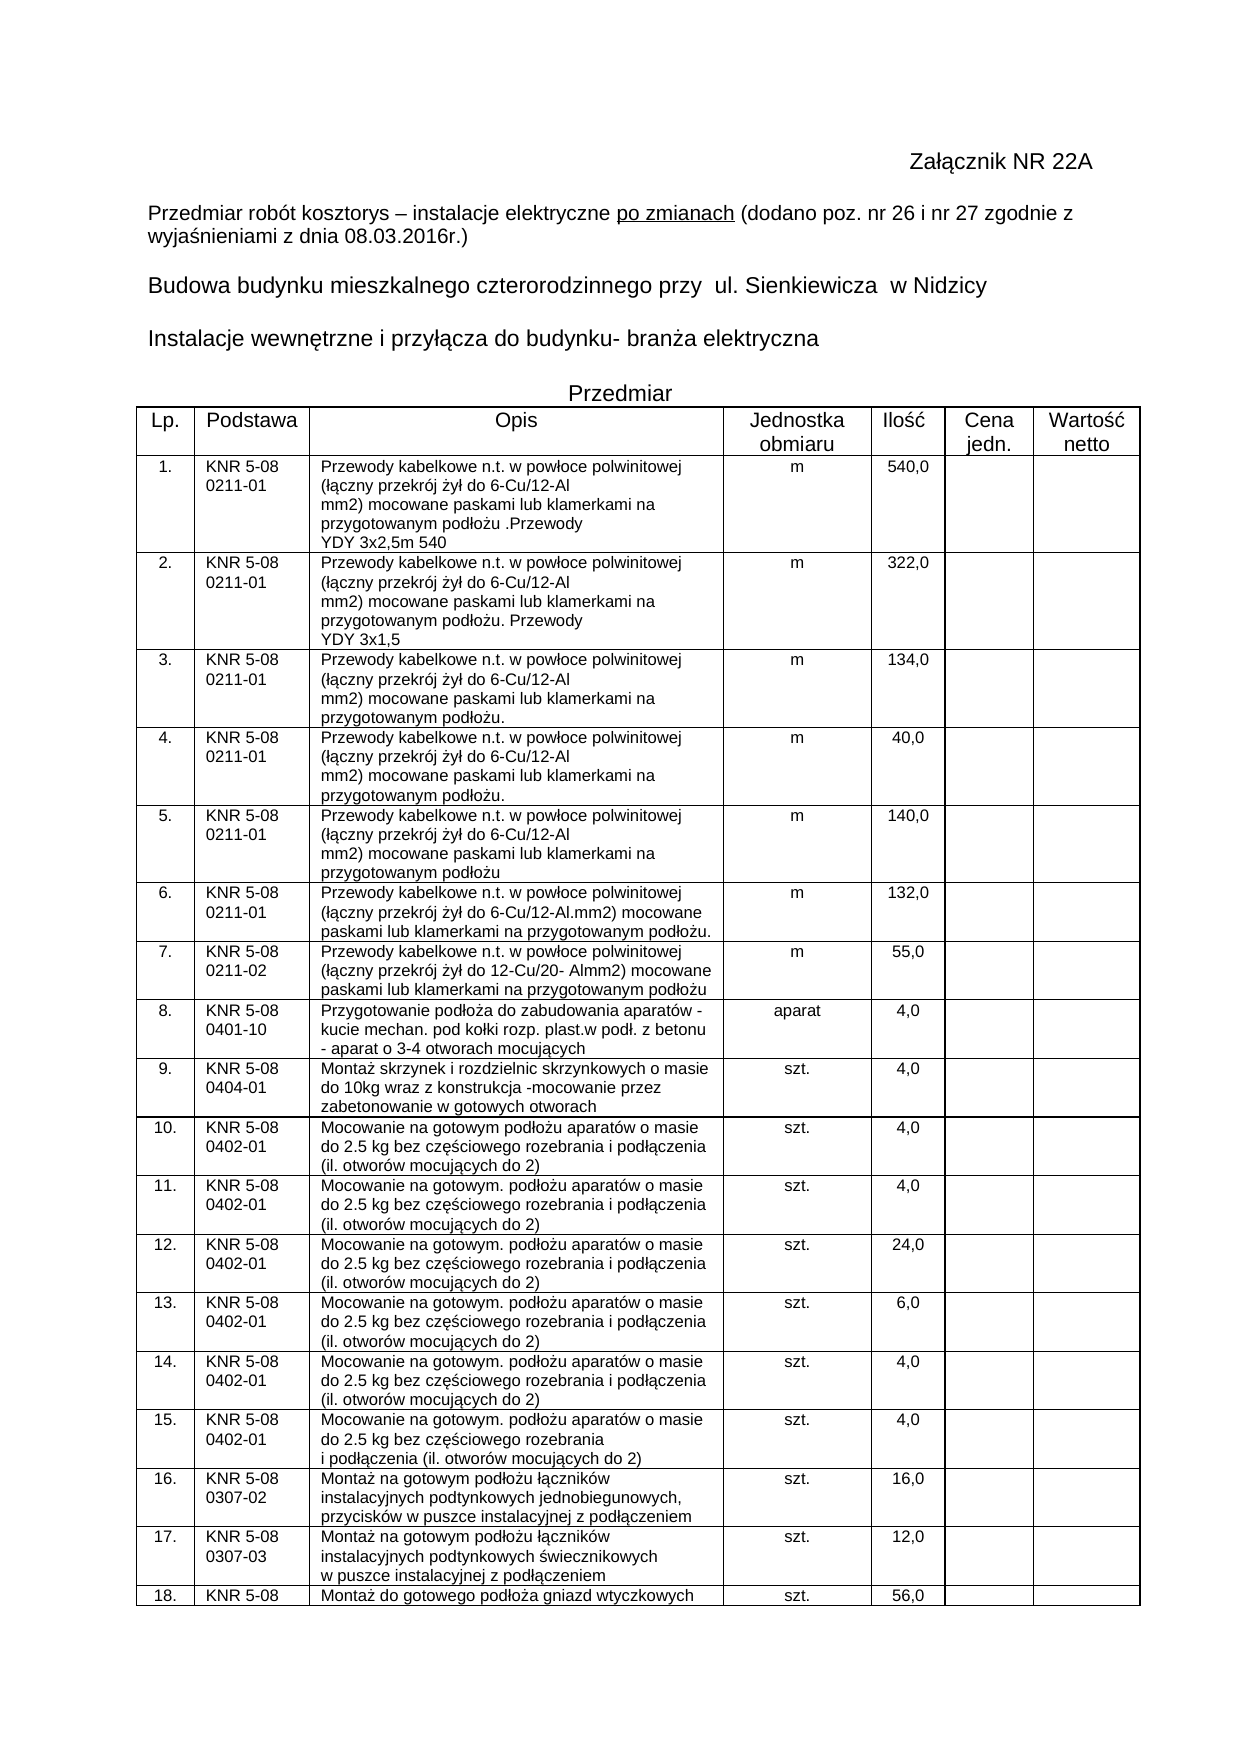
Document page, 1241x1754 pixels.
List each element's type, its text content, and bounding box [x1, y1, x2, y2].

table_cell 24,0 [872, 1235, 944, 1292]
table_cell 322,0 [872, 553, 944, 649]
table_cell Mocowanie na gotowym podłożu aparatów o masie do 2.5 kg bez częściowego rozebrania i podłączenia (il. otworów mocujących do 2) [310, 1118, 723, 1175]
table_cell 132,0 [872, 883, 944, 941]
table_cell KNR 5-08 0211-01 [195, 806, 309, 882]
table_cell Przewody kabelkowe n.t. w powłoce polwinitowej (łączny przekrój żył do 6-Cu/12-Al mm2) mocowane paskami lub klamerkami na przygotowanym podłożu .Przewody YDY 3x2,5m 540 [310, 456, 723, 552]
table_cell 540,0 [872, 456, 944, 552]
table_cell [1034, 883, 1139, 941]
table_cell [946, 1235, 1033, 1292]
table_cell 18. [137, 1586, 194, 1605]
table_cell 10. [137, 1118, 194, 1175]
table_cell Mocowanie na gotowym. podłożu aparatów o masie do 2.5 kg bez częściowego rozebrania i podłączenia (il. otworów mocujących do 2) [310, 1352, 723, 1409]
table_cell 134,0 [872, 650, 944, 727]
table_header Podstawa [195, 408, 309, 455]
table_cell [1034, 1176, 1139, 1233]
table_cell szt. [724, 1469, 871, 1526]
table_cell [1034, 942, 1139, 999]
table_cell [1034, 650, 1139, 727]
table_cell [946, 1059, 1033, 1116]
table_cell 6. [137, 883, 194, 941]
table_cell [946, 1352, 1033, 1409]
table_cell [1034, 1235, 1139, 1292]
table_cell [946, 728, 1033, 804]
table_cell Przewody kabelkowe n.t. w powłoce polwinitowej (łączny przekrój żył do 6-Cu/12-Al mm2) mocowane paskami lub klamerkami na przygotowanym podłożu. [310, 728, 723, 804]
table_cell szt. [724, 1235, 871, 1292]
table_cell Montaż na gotowym podłożu łączników instalacyjnych podtynkowych jednobiegunowych, przycisków w puszce instalacyjnej z podłączeniem [310, 1469, 723, 1526]
table_cell [946, 1176, 1033, 1233]
table_cell 4,0 [872, 1118, 944, 1175]
table_cell [946, 942, 1033, 999]
table_cell KNR 5-08 0211-02 [195, 942, 309, 999]
table_header Lp. [137, 408, 194, 455]
table_cell 13. [137, 1293, 194, 1351]
table_cell [946, 1527, 1033, 1585]
table_cell Montaż skrzynek i rozdzielnic skrzynkowych o masie do 10kg wraz z konstrukcja -mocowanie przez zabetonowanie w gotowych otworach [310, 1059, 723, 1116]
table_cell [1034, 1293, 1139, 1351]
table_cell 7. [137, 942, 194, 999]
table_cell Przewody kabelkowe n.t. w powłoce polwinitowej (łączny przekrój żył do 12-Cu/20- Almm2) mocowane paskami lub klamerkami na przygotowanym podłożu [310, 942, 723, 999]
table_cell KNR 5-08 0402-01 [195, 1293, 309, 1351]
table_cell szt. [724, 1293, 871, 1351]
text Załącznik NR 22A [148, 148, 1093, 174]
table_cell 15. [137, 1410, 194, 1468]
table_cell [946, 553, 1033, 649]
table_cell szt. [724, 1118, 871, 1175]
table_cell m [724, 728, 871, 804]
table_cell KNR 5-08 0211-01 [195, 456, 309, 552]
table_cell szt. [724, 1176, 871, 1233]
text Budowa budynku mieszkalnego czterorodzinnego przy ul. Sienkiewicza w Nidzicy [148, 272, 1093, 298]
text Instalacje wewnętrzne i przyłącza do budynku- branża elektryczna [148, 325, 1093, 351]
table_header Wartość netto [1034, 408, 1139, 455]
table_cell 4. [137, 728, 194, 804]
table_cell 14. [137, 1352, 194, 1409]
table_cell 4,0 [872, 1000, 944, 1058]
table_cell 11. [137, 1176, 194, 1233]
table_cell [1034, 1469, 1139, 1526]
table_cell Mocowanie na gotowym. podłożu aparatów o masie do 2.5 kg bez częściowego rozebrania i podłączenia (il. otworów mocujących do 2) [310, 1176, 723, 1233]
table_cell KNR 5-08 0404-01 [195, 1059, 309, 1116]
table_cell [946, 456, 1033, 552]
table_cell KNR 5-08 0402-01 [195, 1118, 309, 1175]
table_cell [946, 1410, 1033, 1468]
table_cell [1034, 553, 1139, 649]
table_cell m [724, 883, 871, 941]
table_cell 3. [137, 650, 194, 727]
table_cell szt. [724, 1352, 871, 1409]
table_cell Przewody kabelkowe n.t. w powłoce polwinitowej (łączny przekrój żył do 6-Cu/12-Al mm2) mocowane paskami lub klamerkami na przygotowanym podłożu. Przewody YDY 3x1,5 [310, 553, 723, 649]
table_cell 6,0 [872, 1293, 944, 1351]
table_cell szt. [724, 1586, 871, 1605]
table_cell 5. [137, 806, 194, 882]
table_cell Mocowanie na gotowym. podłożu aparatów o masie do 2.5 kg bez częściowego rozebrania i podłączenia (il. otworów mocujących do 2) [310, 1235, 723, 1292]
table_cell KNR 5-08 0211-01 [195, 553, 309, 649]
table_cell 1. [137, 456, 194, 552]
table_cell Montaż na gotowym podłożu łączników instalacyjnych podtynkowych świecznikowych w puszce instalacyjnej z podłączeniem [310, 1527, 723, 1585]
table_cell [946, 806, 1033, 882]
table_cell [310, 1586, 723, 1605]
table_cell [946, 650, 1033, 727]
table_cell KNR 5-08 0401-10 [195, 1000, 309, 1058]
table_cell Przewody kabelkowe n.t. w powłoce polwinitowej (łączny przekrój żył do 6-Cu/12-Al mm2) mocowane paskami lub klamerkami na przygotowanym podłożu. [310, 650, 723, 727]
table_cell [1034, 1059, 1139, 1116]
table_cell 140,0 [872, 806, 944, 882]
table_cell 56,0 [872, 1586, 944, 1605]
table_cell [1034, 1527, 1139, 1585]
table_cell Mocowanie na gotowym. podłożu aparatów o masie do 2.5 kg bez częściowego rozebrania i podłączenia (il. otworów mocujących do 2) [310, 1293, 723, 1351]
table_cell [1034, 1410, 1139, 1468]
table_cell [1034, 1118, 1139, 1175]
table_cell Przewody kabelkowe n.t. w powłoce polwinitowej (łączny przekrój żył do 6-Cu/12-Al mm2) mocowane paskami lub klamerkami na przygotowanym podłożu [310, 806, 723, 882]
table_cell [1034, 728, 1139, 804]
table_cell 4,0 [872, 1352, 944, 1409]
table_cell m [724, 650, 871, 727]
table_cell 40,0 [872, 728, 944, 804]
table_header Ilość [872, 408, 944, 455]
table_cell m [724, 456, 871, 552]
table_cell KNR 5-08 0211-01 [195, 728, 309, 804]
table_header Cena jedn. [946, 408, 1033, 455]
table_cell 12. [137, 1235, 194, 1292]
table_cell m [724, 806, 871, 882]
table_cell KNR 5-08 0402-01 [195, 1352, 309, 1409]
table_cell Mocowanie na gotowym. podłożu aparatów o masie do 2.5 kg bez częściowego rozebrania i podłączenia (il. otworów mocujących do 2) [310, 1410, 723, 1468]
table_cell 4,0 [872, 1059, 944, 1116]
table_cell [946, 883, 1033, 941]
table_cell 16,0 [872, 1469, 944, 1526]
table_cell m [724, 942, 871, 999]
table_header Opis [310, 408, 723, 455]
table_cell szt. [724, 1410, 871, 1468]
table_cell [1034, 806, 1139, 882]
table_cell 12,0 [872, 1527, 944, 1585]
table_cell [1034, 1000, 1139, 1058]
table_cell [1034, 1352, 1139, 1409]
table_cell Przewody kabelkowe n.t. w powłoce polwinitowej (łączny przekrój żył do 6-Cu/12-Al.mm2) mocowane paskami lub klamerkami na przygotowanym podłożu. [310, 883, 723, 941]
table_header Jednostka obmiaru [724, 408, 871, 455]
table_cell aparat [724, 1000, 871, 1058]
table_cell [946, 1293, 1033, 1351]
table_cell KNR 5-08 0211-01 [195, 883, 309, 941]
table_cell 8. [137, 1000, 194, 1058]
table_cell m [724, 553, 871, 649]
table_cell KNR 5-08 0309-02 [195, 1586, 309, 1605]
table_cell KNR 5-08 0307-03 [195, 1527, 309, 1585]
table_cell 9. [137, 1059, 194, 1116]
table_cell [1034, 1586, 1139, 1605]
table_cell szt. [724, 1527, 871, 1585]
table_cell [946, 1469, 1033, 1526]
table_cell 2. [137, 553, 194, 649]
table_cell [946, 1118, 1033, 1175]
table_cell 55,0 [872, 942, 944, 999]
table_cell KNR 5-08 0307-02 [195, 1469, 309, 1526]
text Przedmiar [148, 380, 1093, 406]
text Przedmiar robót kosztorys – instalacje elektryczne po zmianach (dodano poz. nr 26 i nr 27 zgodnie z wyjaśnieniami z dnia 08.03.2016r.) [148, 200, 1093, 248]
table_cell [1034, 456, 1139, 552]
table_cell KNR 5-08 0211-01 [195, 650, 309, 727]
table_cell Przygotowanie podłoża do zabudowania aparatów - kucie mechan. pod kołki rozp. plast.w podł. z betonu - aparat o 3-4 otworach mocujących [310, 1000, 723, 1058]
table_cell KNR 5-08 0402-01 [195, 1410, 309, 1468]
table_cell szt. [724, 1059, 871, 1116]
table_cell 17. [137, 1527, 194, 1585]
table_cell KNR 5-08 0402-01 [195, 1176, 309, 1233]
table_cell 4,0 [872, 1410, 944, 1468]
table_cell 4,0 [872, 1176, 944, 1233]
table_cell KNR 5-08 0402-01 [195, 1235, 309, 1292]
table_cell [946, 1000, 1033, 1058]
table_cell [946, 1586, 1033, 1605]
table_cell 16. [137, 1469, 194, 1526]
